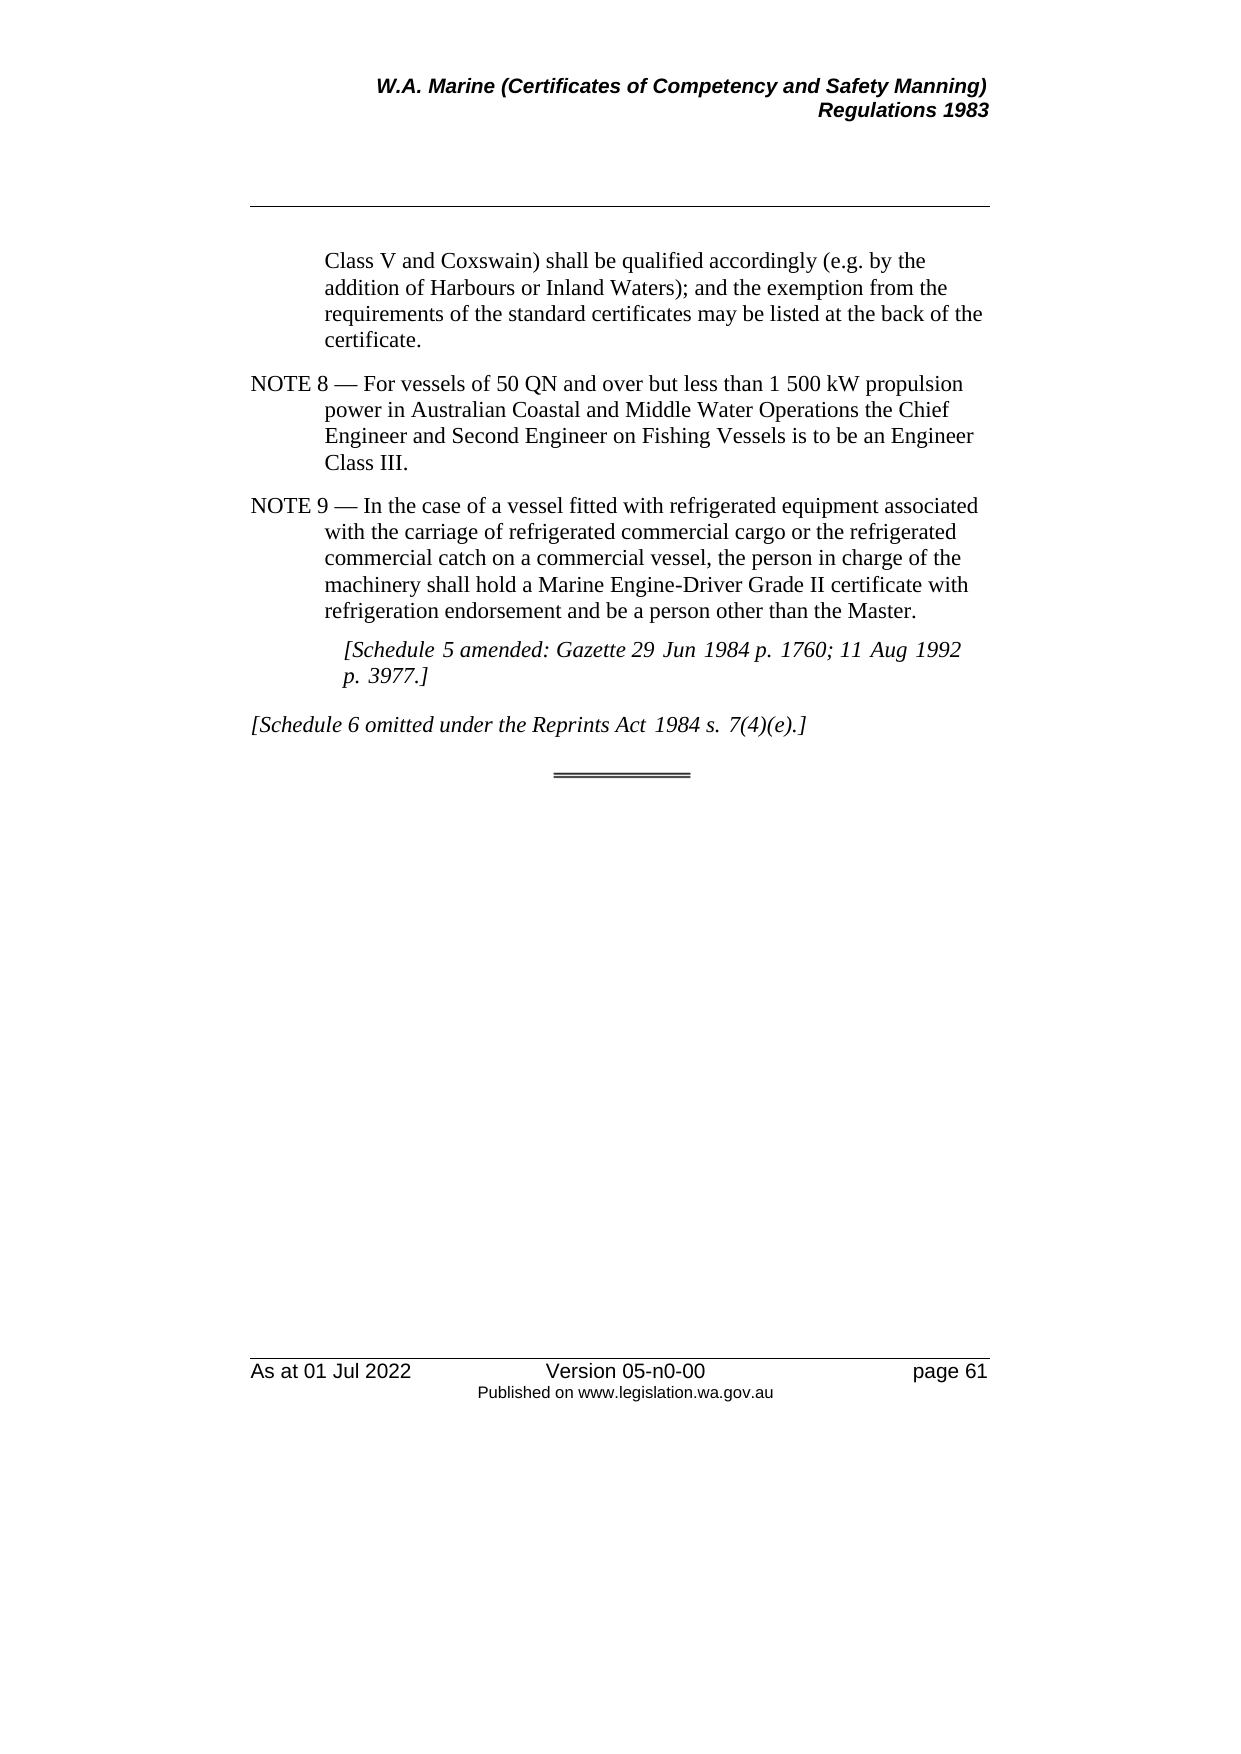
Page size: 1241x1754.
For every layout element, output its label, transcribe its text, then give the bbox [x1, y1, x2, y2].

picture [543, 762, 697, 791]
text [Schedule 5 amended: Gazette 29 Jun 1984 p. 1760; 11 Aug 1992 p. 3977.] [250, 636, 990, 689]
text NOTE 9 — In the case of a vessel fitted with refrigerated equipment associated with the carriage of refrigerated commercial cargo or the refrigerated commercial catch on a commercial vessel, the person in charge of the machinery shall hold a Marine Engine-Driver Grade II certificate with refrigeration endorsement and be a person other than the Master. [250, 492, 990, 623]
text NOTE 8 — For vessels of 50 QN and over but less than 1 500 kW propulsion power in Australian Coastal and Middle Water Operations the Chief Engineer and Second Engineer on Fishing Vessels is to be an Engineer Class III. [250, 369, 990, 475]
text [250, 247, 990, 353]
text [Schedule 6 omitted under the Reprints Act 1984 s. 7(4)(e).] [250, 712, 990, 738]
